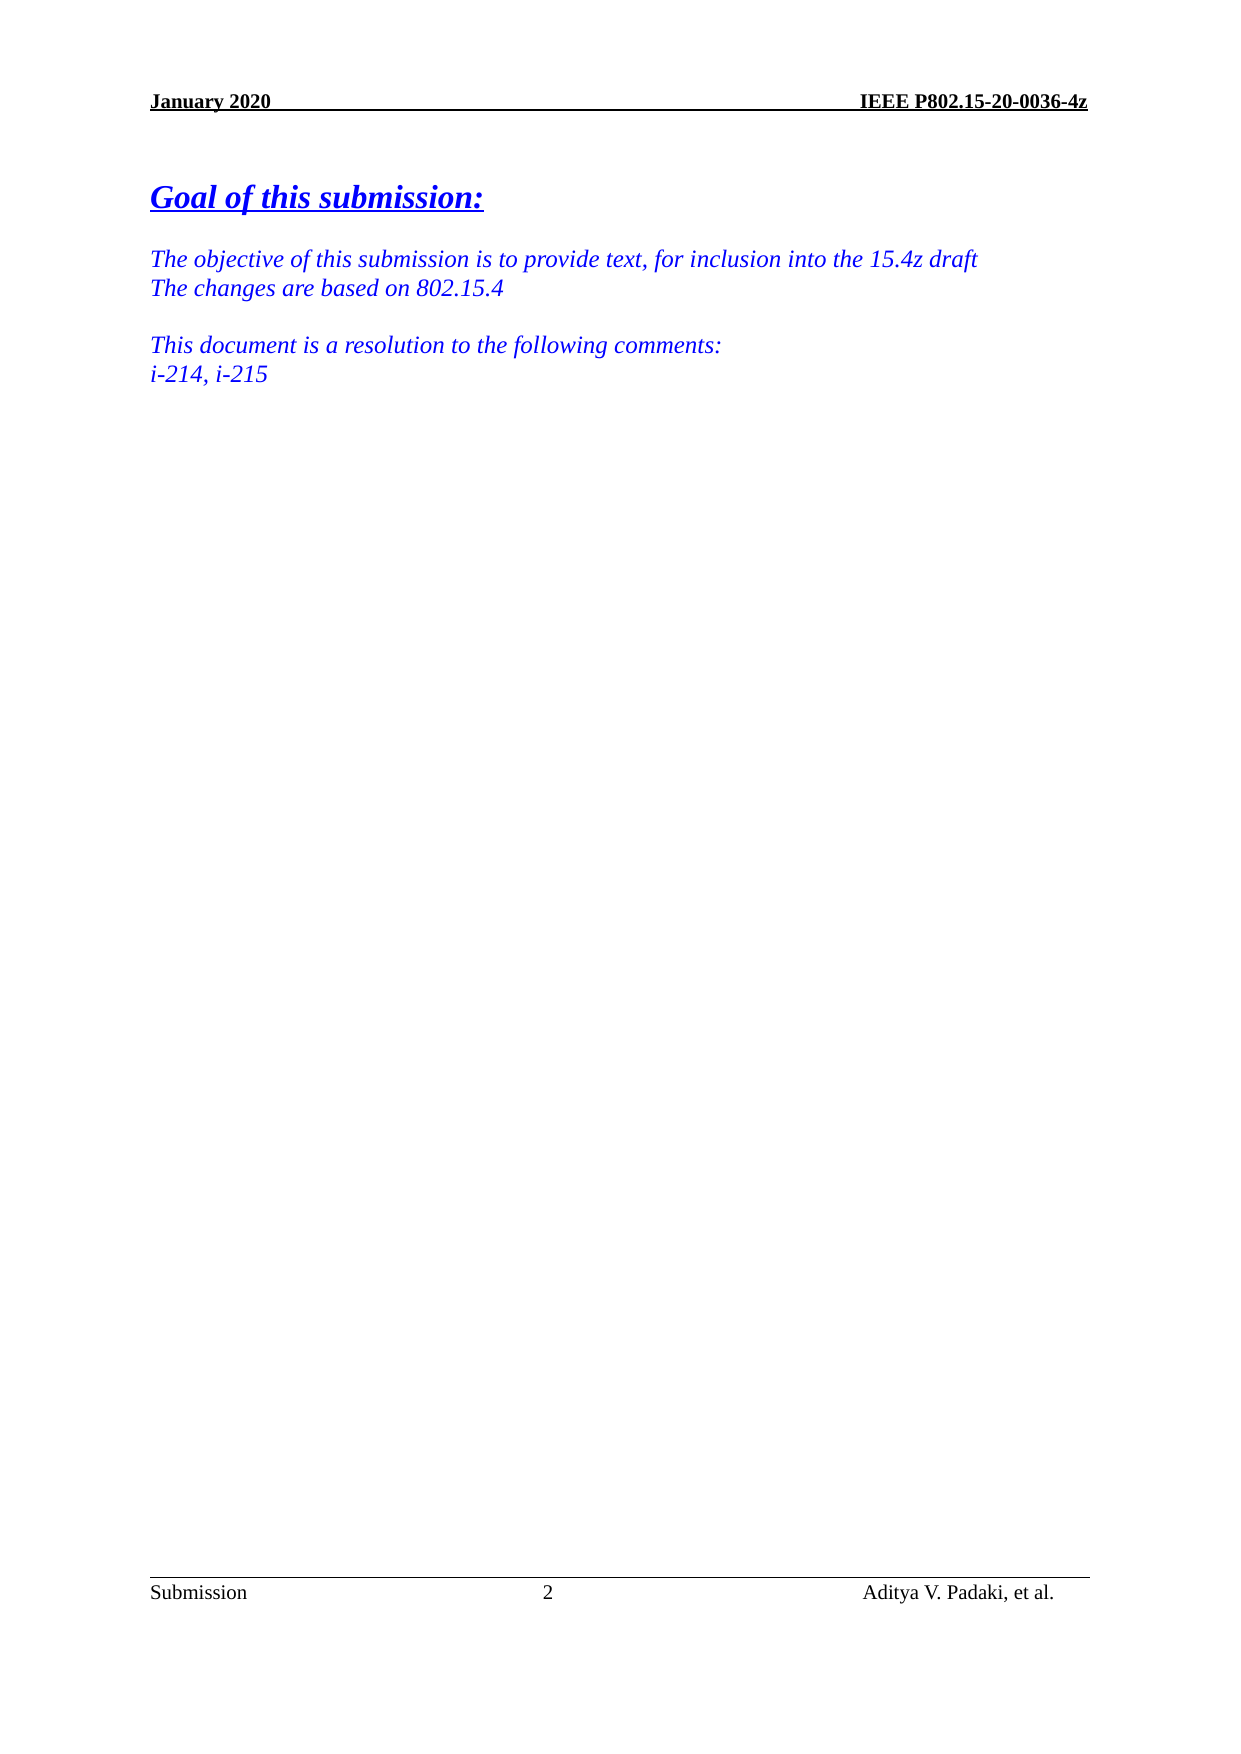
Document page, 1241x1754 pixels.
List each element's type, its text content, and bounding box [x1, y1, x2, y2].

text Goal of this submission: [150, 177, 1090, 216]
text The objective of this submission is to provide text, for inclusion into the 15.4z draft [150, 244, 1090, 273]
text The changes are based on 802.15.4 [150, 273, 1090, 302]
text i-214, i-215 [150, 359, 1090, 388]
text This document is a resolution to the following comments: [150, 331, 1090, 359]
